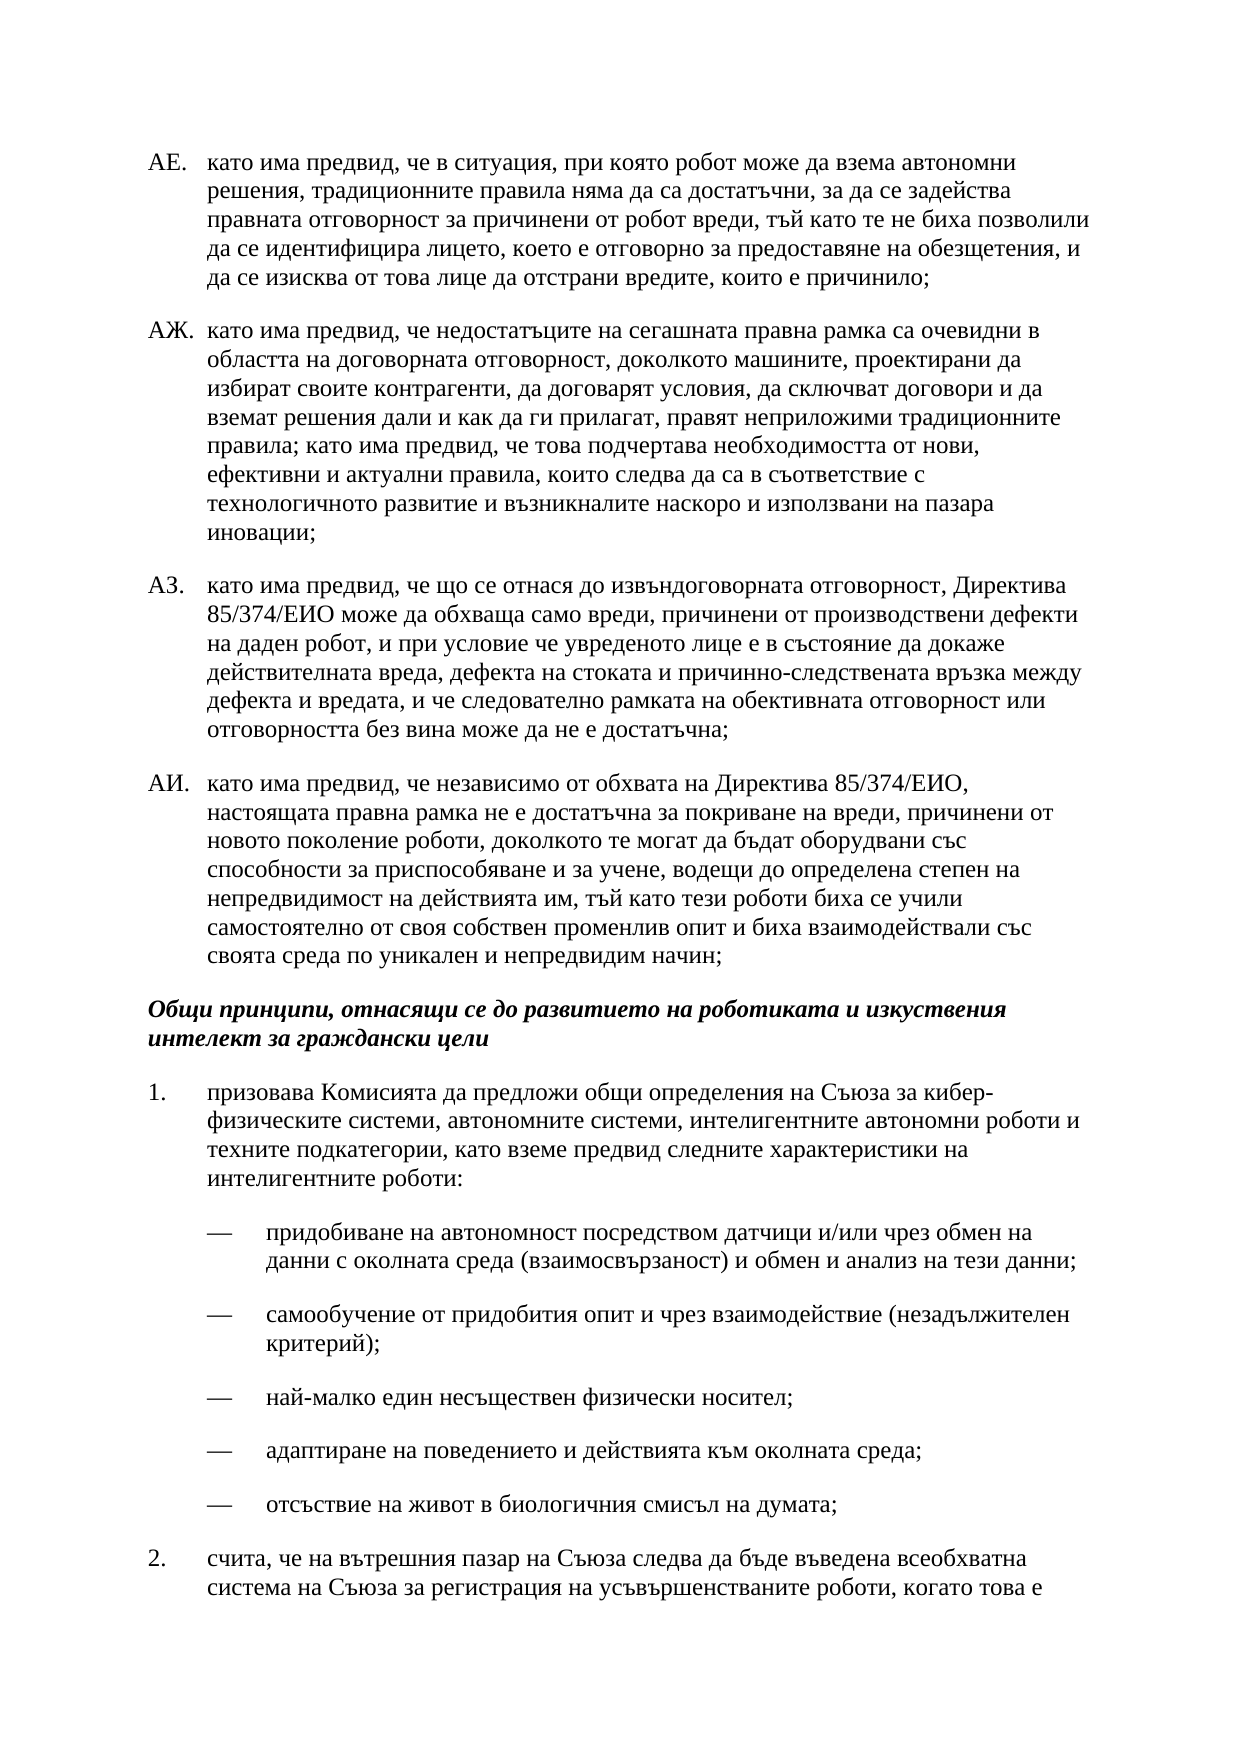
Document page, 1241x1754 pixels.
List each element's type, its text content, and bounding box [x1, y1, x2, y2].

text — придобиване на автономност посредством датчици и/или чрез обмен на данни с околната среда (взаимосвързаност) и обмен и анализ на тези данни; [207, 1217, 1092, 1274]
text АИ. като има предвид, че независимо от обхвата на Директива 85/374/ЕИО, настоящата правна рамка не е достатъчна за покриване на вреди, причинени от новото поколение роботи, доколкото те могат да бъдат оборудвани със способности за приспособяване и за учене, водещи до определена степен на непредвидимост на действията им, тъй като тези роботи биха се учили самостоятелно от своя собствен променлив опит и биха взаимодействали със своята среда по уникален и непредвидим начин; [148, 768, 1092, 969]
text — самообучение от придобития опит и чрез взаимодействие (незадължителен критерий); [207, 1299, 1092, 1357]
text АЗ. като има предвид, че що се отнася до извъндоговорната отговорност, Директива 85/374/ЕИО може да обхваща само вреди, причинени от производствени дефекти на даден робот, и при условие че увреденото лице е в състояние да докаже действителната вреда, дефекта на стоката и причинно-следствената връзка между дефекта и вредата, и че следователно рамката на обективната отговорност или отговорността без вина може да не е достатъчна; [148, 571, 1092, 743]
text 1. призовава Комисията да предложи общи определения на Съюза за кибер-физическите системи, автономните системи, интелигентните автономни роботи и техните подкатегории, като вземе предвид следните характеристики на интелигентните роботи: [148, 1077, 1092, 1192]
text — най-малко един несъществен физически носител; [207, 1382, 1092, 1411]
text АЖ. като има предвид, че недостатъците на сегашната правна рамка са очевидни в областта на договорната отговорност, доколкото машините, проектирани да избират своите контрагенти, да договарят условия, да сключват договори и да вземат решения дали и как да ги прилагат, правят неприложими традиционните правила; като има предвид, че това подчертава необходимостта от нови, ефективни и актуални правила, които следва да са в съответствие с технологичното развитие и възникналите наскоро и използвани на пазара иновации; [148, 316, 1092, 546]
text Общи принципи, отнасящи се до развитието на роботиката и изкуствения интелект за граждански цели [148, 994, 1092, 1052]
text — адаптиране на поведението и действията към околната среда; [207, 1436, 1092, 1464]
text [148, 1543, 1092, 1601]
text — отсъствие на живот в биологичния смисъл на думата; [207, 1489, 1092, 1518]
text АЕ. като има предвид, че в ситуация, при която робот може да взема автономни решения, традиционните правила няма да са достатъчни, за да се задейства правната отговорност за причинени от робот вреди, тъй като те не биха позволили да се идентифицира лицето, което е отговорно за предоставяне на обезщетения, и да се изисква от това лице да отстрани вредите, които е причинило; [148, 147, 1092, 291]
